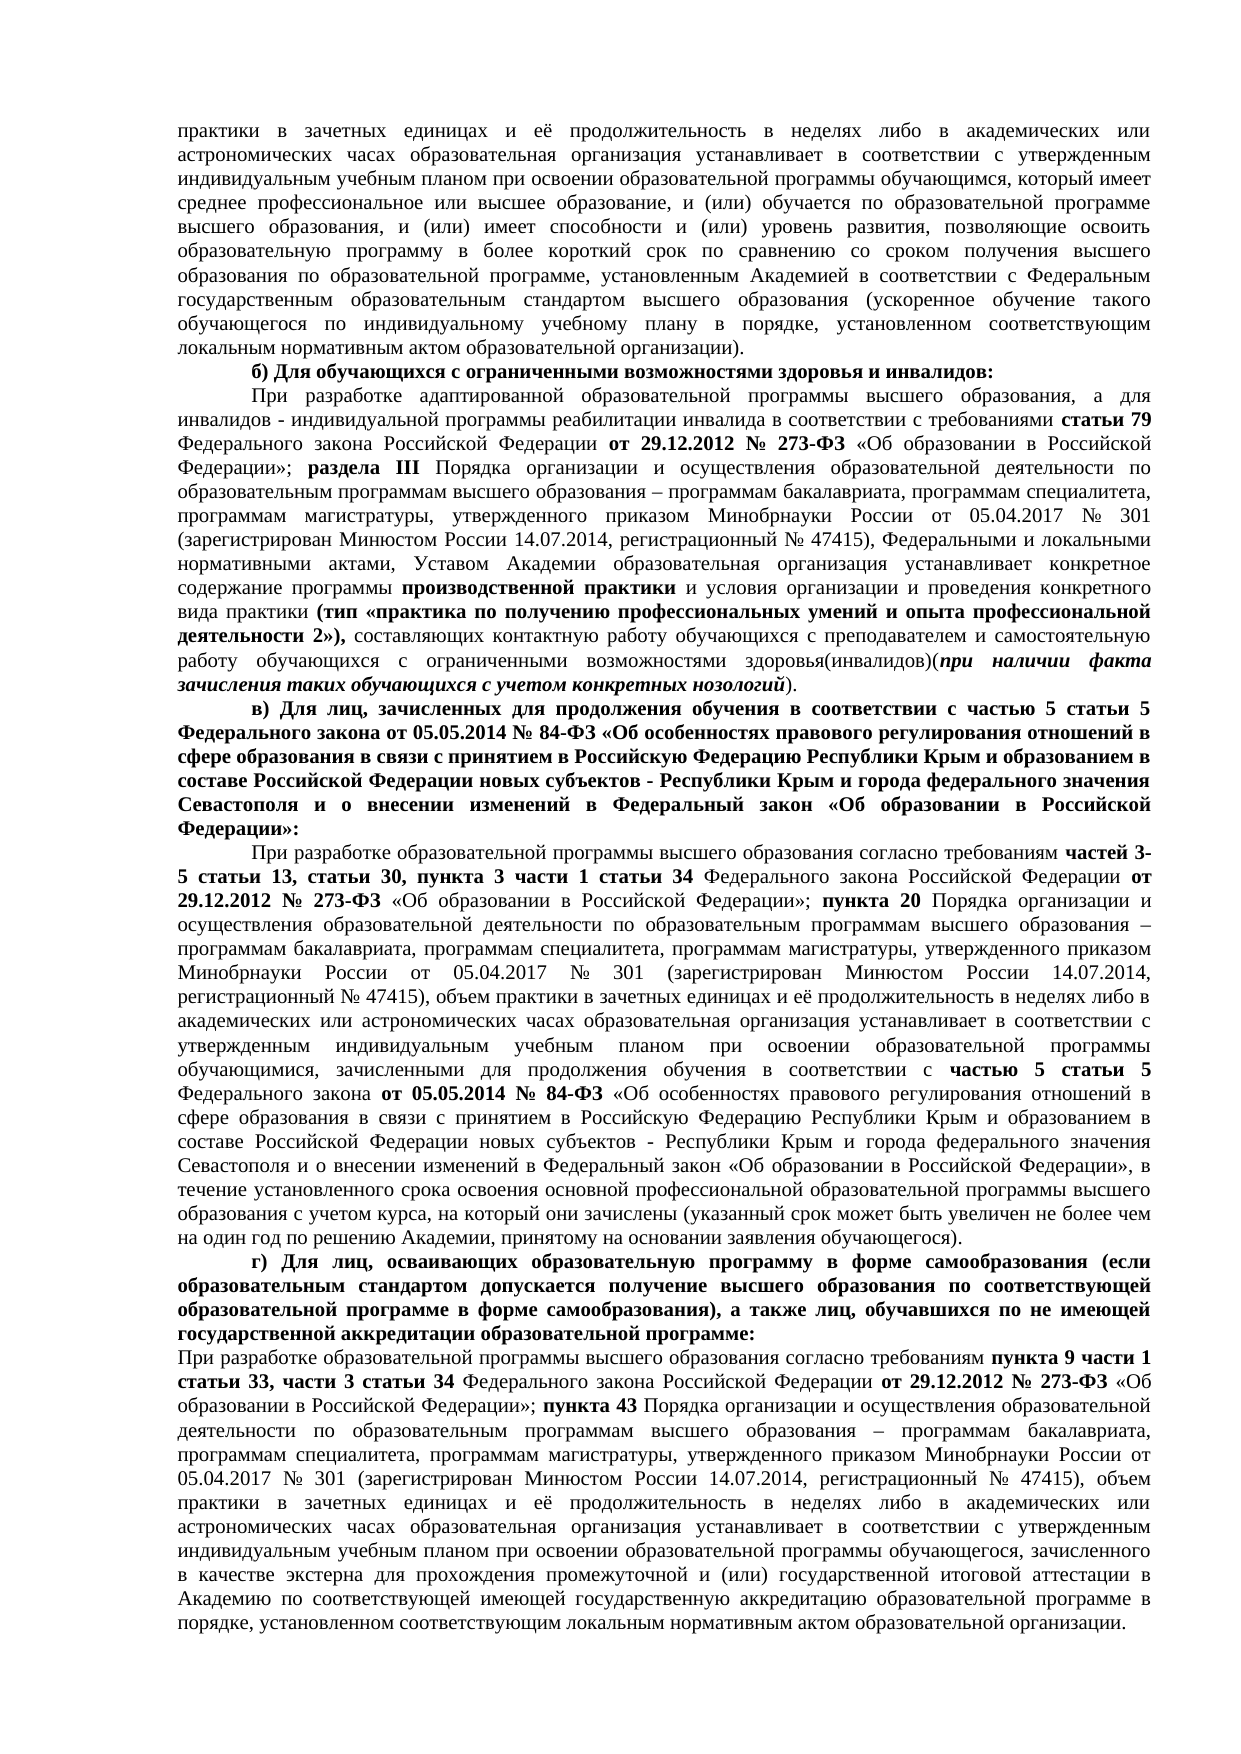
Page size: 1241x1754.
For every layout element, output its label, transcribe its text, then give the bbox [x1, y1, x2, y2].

text При разработке образовательной программы высшего образования согласно требованиям частей 3-5 статьи 13, статьи 30, пункта 3 части 1 статьи 34 Федерального закона Российской Федерации от 29.12.2012 № 273-ФЗ «Об образовании в Российской Федерации»; пункта 20 Порядка организации и осуществления образовательной деятельности по образовательным программам высшего образования – программам бакалавриата, программам специалитета, программам магистратуры, утвержденного приказом Минобрнауки России от 05.04.2017 № 301 (зарегистрирован Минюстом России 14.07.2014, регистрационный № 47415), объем практики в зачетных единицах и её продолжительность в неделях либо в академических или астрономических часах образовательная организация устанавливает в соответствии с утвержденным индивидуальным учебным планом при освоении образовательной программы обучающимися, зачисленными для продолжения обучения в соответствии с частью 5 статьи 5 Федерального закона от 05.05.2014 № 84-ФЗ «Об особенностях правового регулирования отношений в сфере образования в связи с принятием в Российскую Федерацию Республики Крым и образованием в составе Российской Федерации новых субъектов - Республики Крым и города федерального значения Севастополя и о внесении изменений в Федеральный закон «Об образовании в Российской Федерации», в течение установленного срока освоения основной профессиональной образовательной программы высшего образования с учетом курса, на который они зачислены (указанный срок может быть увеличен не более чем на один год по решению Академии, принятому на основании заявления обучающегося). [177, 840, 1152, 1249]
text в) Для лиц, зачисленных для продолжения обучения в соответствии с частью 5 статьи 5 Федерального закона от 05.05.2014 № 84-ФЗ «Об особенностях правового регулирования отношений в сфере образования в связи с принятием в Российскую Федерацию Республики Крым и образованием в составе Российской Федерации новых субъектов - Республики Крым и города федерального значения Севастополя и о внесении изменений в Федеральный закон «Об образовании в Российской Федерации»: [177, 696, 1152, 840]
text При разработке адаптированной образовательной программы высшего образования, а для инвалидов - индивидуальной программы реабилитации инвалида в соответствии с требованиями статьи 79 Федерального закона Российской Федерации от 29.12.2012 № 273-ФЗ «Об образовании в Российской Федерации»; раздела III Порядка организации и осуществления образовательной деятельности по образовательным программам высшего образования – программам бакалавриата, программам специалитета, программам магистратуры, утвержденного приказом Минобрнауки России от 05.04.2017 № 301 (зарегистрирован Минюстом России 14.07.2014, регистрационный № 47415), Федеральными и локальными нормативными актами, Уставом Академии образовательная организация устанавливает конкретное содержание программы производственной практики и условия организации и проведения конкретного вида практики (тип «практика по получению профессиональных умений и опыта профессиональной деятельности 2»), составляющих контактную работу обучающихся с преподавателем и самостоятельную работу обучающихся с ограниченными возможностями здоровья(инвалидов)(при наличии факта зачисления таких обучающихся с учетом конкретных нозологий). [177, 383, 1152, 696]
text г) Для лиц, осваивающих образовательную программу в форме самообразования (если образовательным стандартом допускается получение высшего образования по соответствующей образовательной программе в форме самообразования), а также лиц, обучавшихся по не имеющей государственной аккредитации образовательной программе: [177, 1249, 1152, 1345]
text При разработке образовательной программы высшего образования согласно требованиям пункта 9 части 1 статьи 33, части 3 статьи 34 Федерального закона Российской Федерации от 29.12.2012 № 273-ФЗ «Об образовании в Российской Федерации»; пункта 43 Порядка организации и осуществления образовательной деятельности по образовательным программам высшего образования – программам бакалавриата, программам специалитета, программам магистратуры, утвержденного приказом Минобрнауки России от 05.04.2017 № 301 (зарегистрирован Минюстом России 14.07.2014, регистрационный № 47415), объем практики в зачетных единицах и её продолжительность в неделях либо в академических или астрономических часах образовательная организация устанавливает в соответствии с утвержденным индивидуальным учебным планом при освоении образовательной программы обучающегося, зачисленного в качестве экстерна для прохождения промежуточной и (или) государственной итоговой аттестации в Академию по соответствующей имеющей государственную аккредитацию образовательной программе в порядке, установленном соответствующим локальным нормативным актом образовательной организации. [177, 1345, 1152, 1634]
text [177, 118, 1152, 359]
text б) Для обучающихся с ограниченными возможностями здоровья и инвалидов: [177, 359, 1152, 383]
